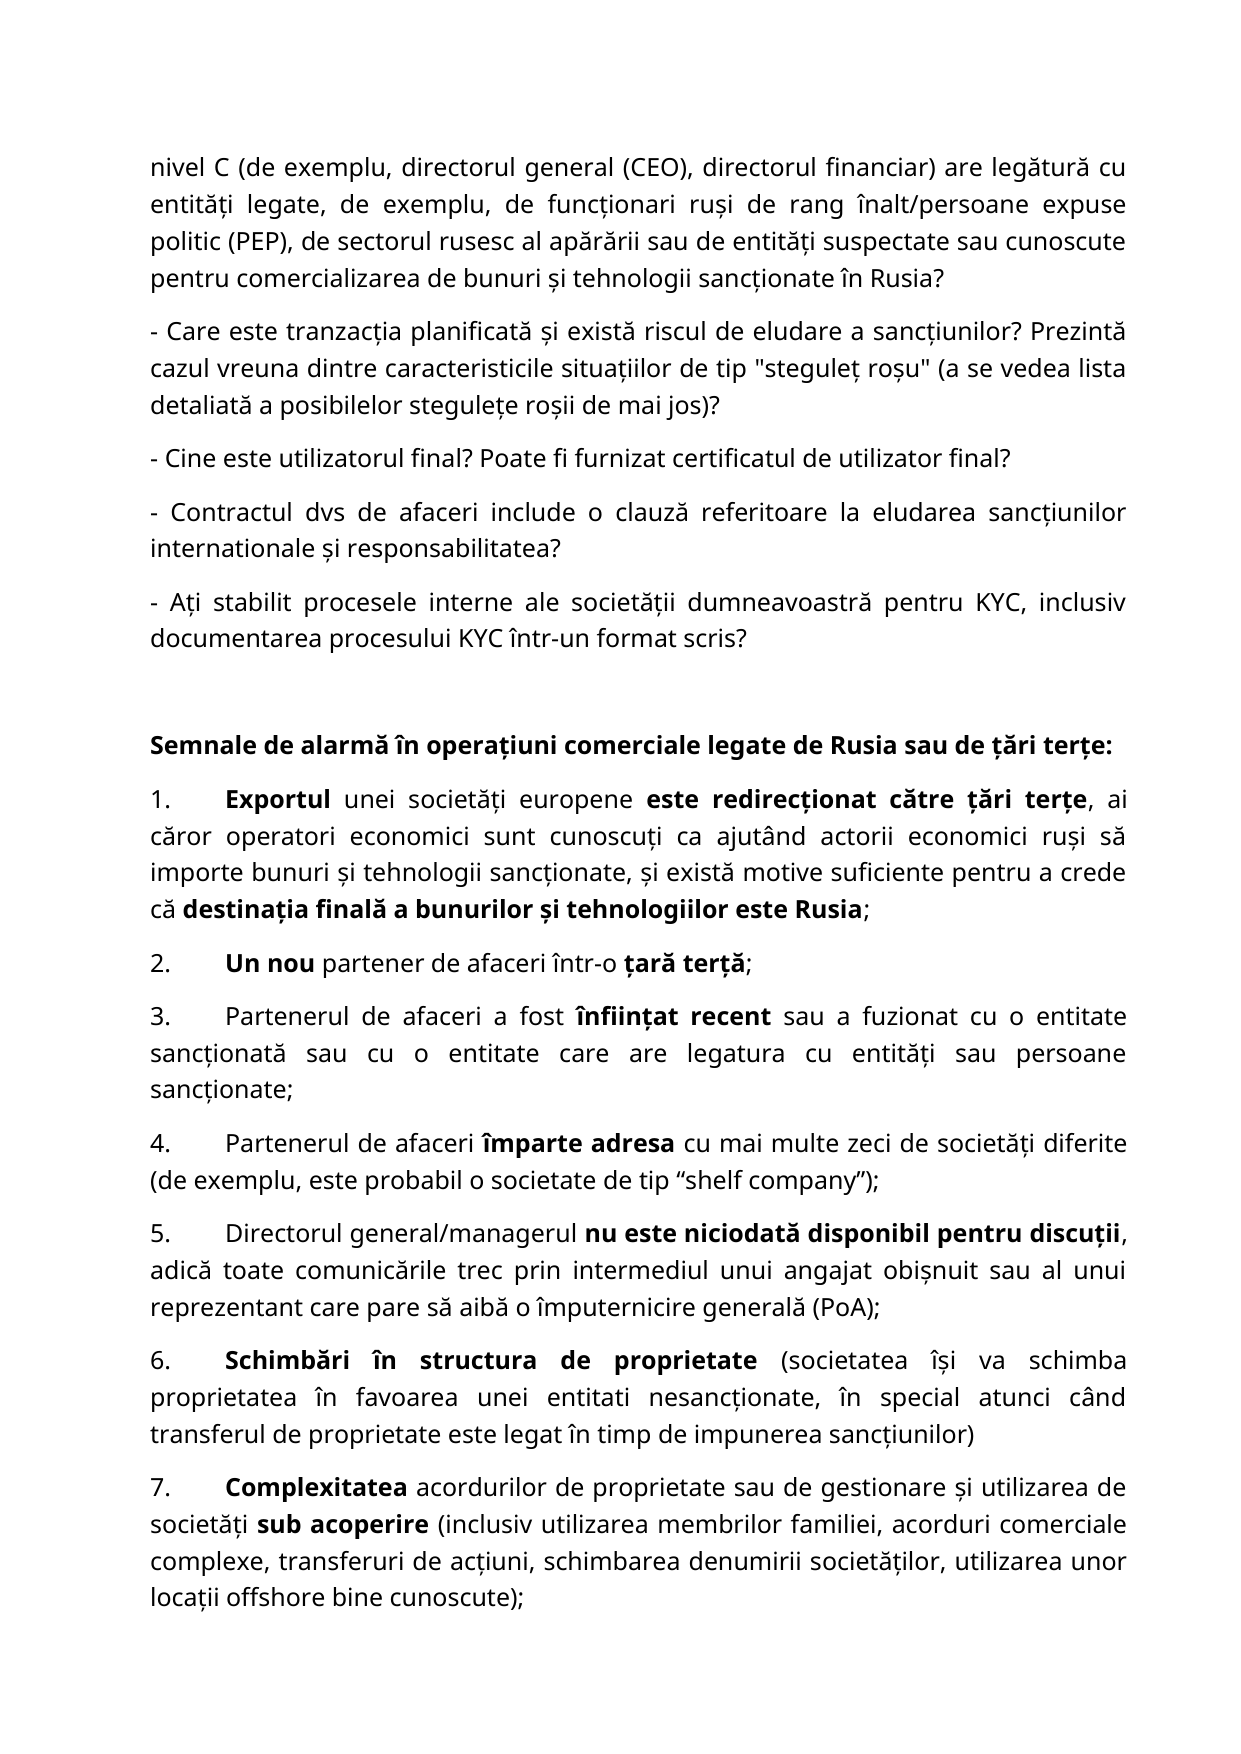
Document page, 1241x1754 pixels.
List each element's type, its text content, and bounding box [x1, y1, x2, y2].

text - Contractul dvs de afaceri include o clauză referitoare la eludarea sancțiunilor internationale și responsabilitatea? [150, 494, 1128, 565]
text 2. Un nou partener de afaceri într-o țară terță; [150, 945, 1128, 979]
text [150, 150, 1128, 294]
text 5. Directorul general/managerul nu este niciodată disponibil pentru discuții, adică toate comunicările trec prin intermediul unui angajat obișnuit sau al unui reprezentant care pare să aibă o împuternicire generală (PoA); [150, 1216, 1128, 1323]
text 3. Partenerul de afaceri a fost înființat recent sau a fuzionat cu o entitate sancționată sau cu o entitate care are legatura cu entități sau persoane sancționate; [150, 999, 1128, 1106]
text 7. Complexitatea acordurilor de proprietate sau de gestionare și utilizarea de societăți sub acoperire (inclusiv utilizarea membrilor familiei, acorduri comerciale complexe, transferuri de acțiuni, schimbarea denumirii societăților, utilizarea unor locații offshore bine cunoscute); [150, 1470, 1128, 1614]
text 4. Partenerul de afaceri împarte adresa cu mai multe zeci de societăți diferite (de exemplu, este probabil o societate de tip “shelf company”); [150, 1126, 1128, 1196]
text - Cine este utilizatorul final? Poate fi furnizat certificatul de utilizator final? [150, 441, 1128, 475]
text Semnale de alarmă în operațiuni comerciale legate de Rusia sau de țări terțe: [150, 728, 1128, 762]
text - Ați stabilit procesele interne ale societății dumneavoastră pentru KYC, inclusiv documentarea procesului KYC într-un format scris? [150, 584, 1128, 655]
text 1. Exportul unei societăți europene este redirecționat către țări terțe, ai căror operatori economici sunt cunoscuți ca ajutând actorii economici ruși să importe bunuri și tehnologii sancționate, și există motive suficiente pentru a crede că destinația finală a bunurilor și tehnologiilor este Rusia; [150, 781, 1128, 926]
text 6. Schimbări în structura de proprietate (societatea își va schimba proprietatea în favoarea unei entitati nesancționate, în special atunci când transferul de proprietate este legat în timp de impunerea sancțiunilor) [150, 1343, 1128, 1450]
text - Care este tranzacția planificată și există riscul de eludare a sancțiunilor? Prezintă cazul vreuna dintre caracteristicile situațiilor de tip "steguleț roșu" (a se vedea lista detaliată a posibilelor stegulețe roșii de mai jos)? [150, 314, 1128, 421]
